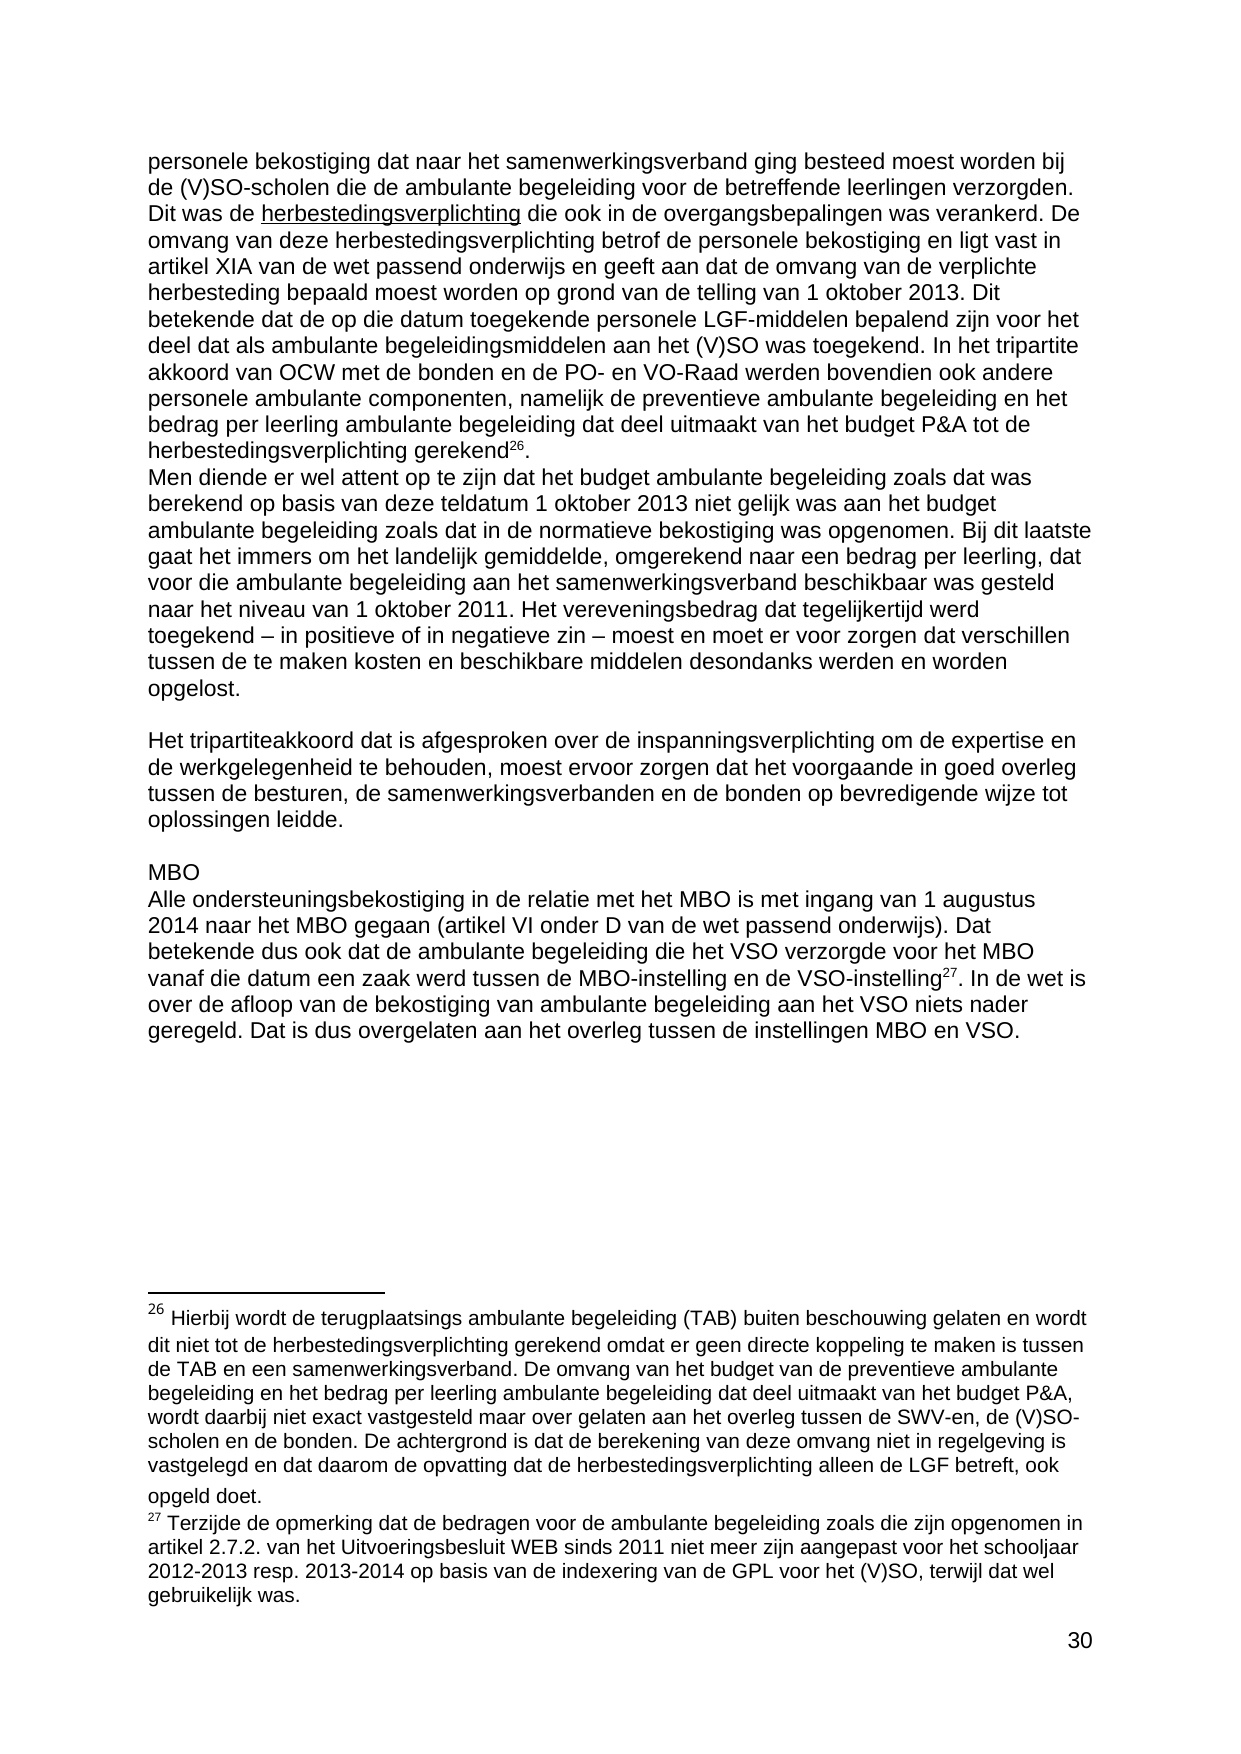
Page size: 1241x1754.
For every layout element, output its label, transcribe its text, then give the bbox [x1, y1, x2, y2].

text MBO [148, 859, 1093, 886]
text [148, 148, 1093, 464]
text Het tripartiteakkoord dat is afgesproken over de inspanningsverplichting om de expertise en de werkgelegenheid te behouden, moest ervoor zorgen dat het voorgaande in goed overleg tussen de besturen, de samenwerkingsverbanden en de bonden op bevredigende wijze tot oplossingen leidde. [148, 727, 1093, 833]
text Men diende er wel attent op te zijn dat het budget ambulante begeleiding zoals dat was berekend op basis van deze teldatum 1 oktober 2013 niet gelijk was aan het budget ambulante begeleiding zoals dat in de normatieve bekostiging was opgenomen. Bij dit laatste gaat het immers om het landelijk gemiddelde, omgerekend naar een bedrag per leerling, dat voor die ambulante begeleiding aan het samenwerkingsverband beschikbaar was gesteld naar het niveau van 1 oktober 2011. Het vereveningsbedrag dat tegelijkertijd werd toegekend – in positieve of in negatieve zin – moest en moet er voor zorgen dat verschillen tussen de te maken kosten en beschikbare middelen desondanks werden en worden opgelost. [148, 464, 1093, 701]
text Alle ondersteuningsbekostiging in de relatie met het MBO is met ingang van 1 augustus 2014 naar het MBO gegaan (artikel VI onder D van de wet passend onderwijs). Dat betekende dus ook dat de ambulante begeleiding die het VSO verzorgde voor het MBO vanaf die datum een zaak werd tussen de MBO-instelling en de VSO-instelling. In de wet is over de afloop van de bekostiging van ambulante begeleiding aan het VSO niets nader geregeld. Dat is dus overgelaten aan het overleg tussen de instellingen MBO en VSO. [148, 886, 1093, 1044]
